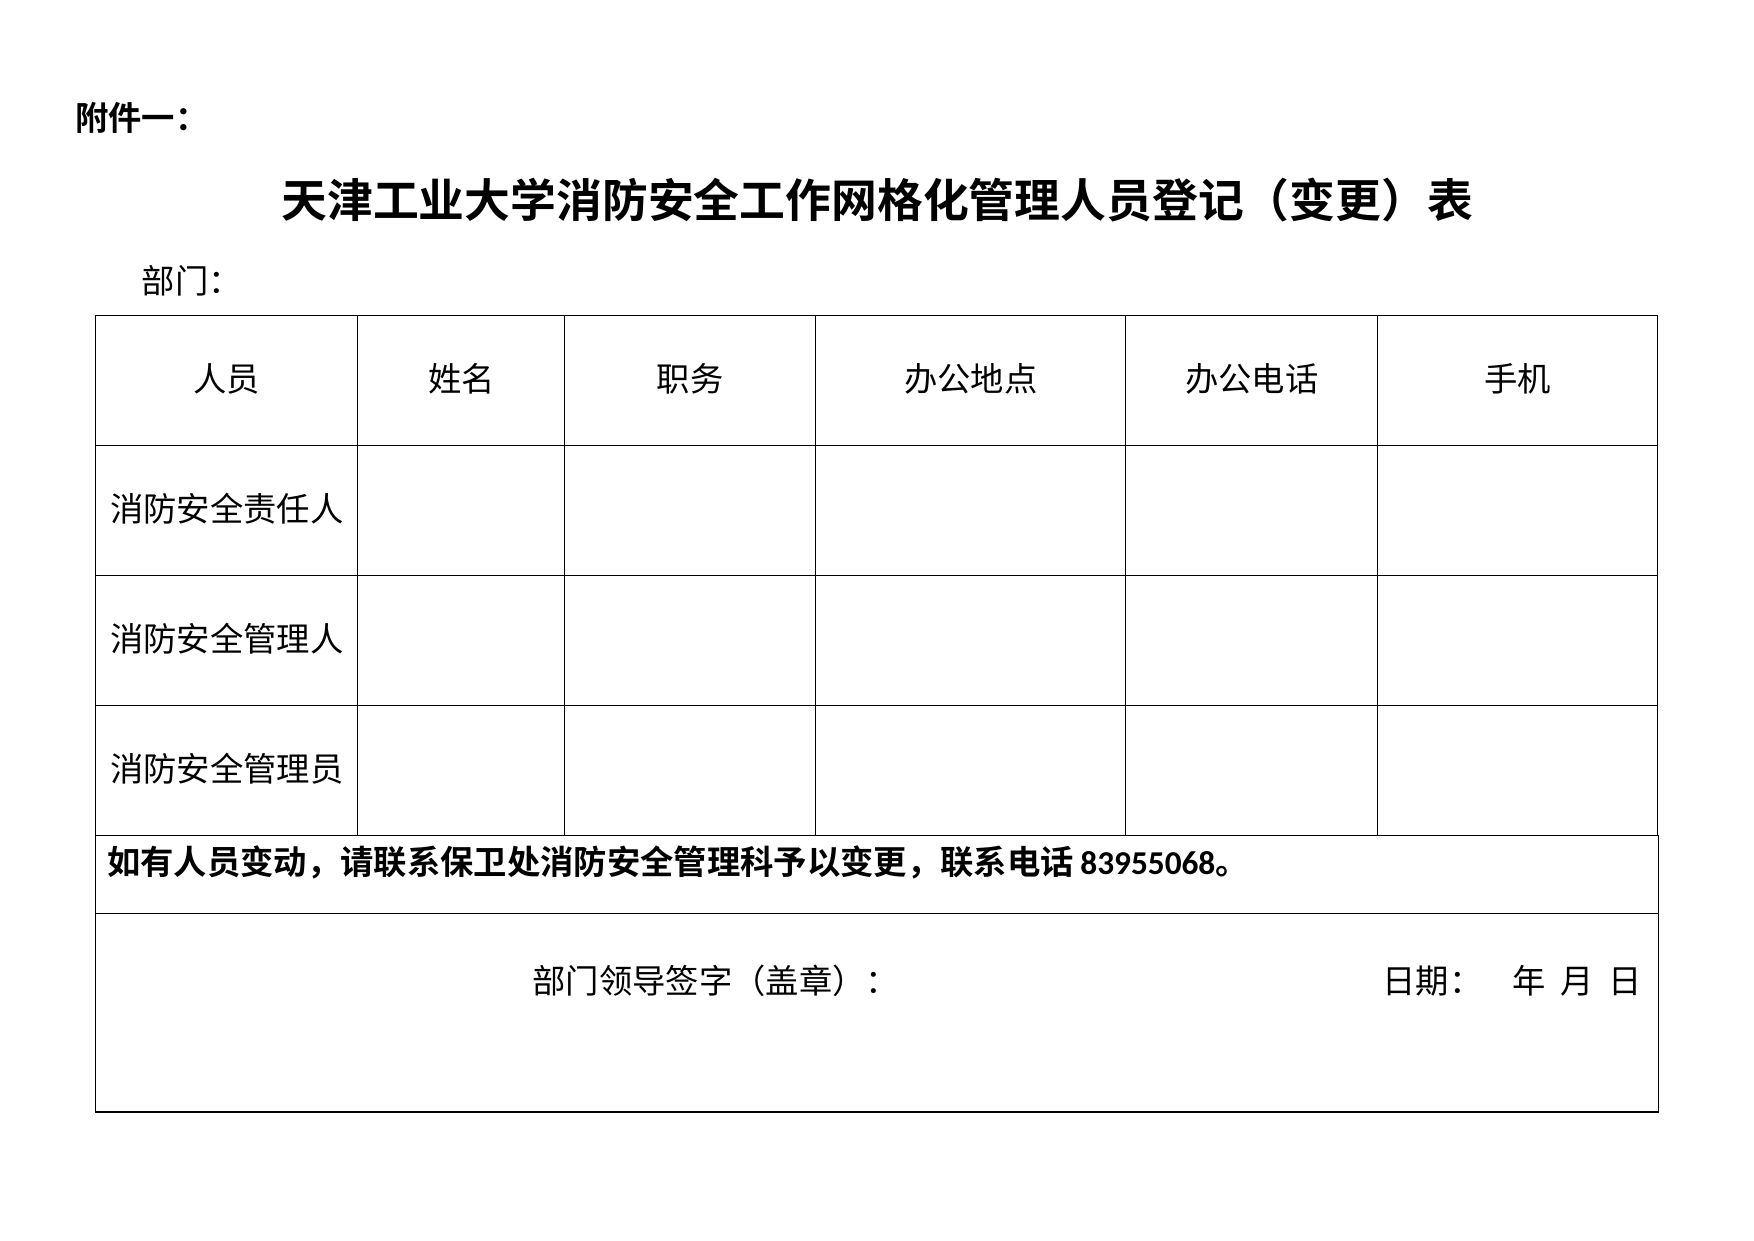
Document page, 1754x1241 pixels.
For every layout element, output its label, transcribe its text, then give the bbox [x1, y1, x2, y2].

table_cell [816, 446, 1125, 574]
table_cell [358, 446, 564, 574]
table_cell [1378, 706, 1657, 834]
table_cell [816, 576, 1125, 704]
table_cell [1126, 446, 1377, 574]
table_cell 消防安全责任人 [96, 446, 357, 574]
table_cell [358, 576, 564, 704]
table_header 姓名 [358, 316, 564, 444]
table_cell [1378, 446, 1657, 574]
table_cell 消防安全管理人 [96, 576, 357, 704]
table_cell 部门领导签字（盖章）： 日期： 年 月 日 [96, 914, 1658, 1111]
table_cell [1126, 576, 1377, 704]
table_cell [565, 706, 815, 834]
text 天津工业大学消防安全工作网格化管理人员登记（变更）表 [75, 149, 1679, 246]
table_cell [816, 706, 1125, 834]
table_cell [565, 576, 815, 704]
table_header 职务 [565, 316, 815, 444]
table_cell 消防安全管理员 [96, 706, 357, 834]
text 部门： [75, 246, 1679, 311]
table_cell [358, 706, 564, 834]
table_cell [1126, 706, 1377, 834]
table_header 办公地点 [816, 316, 1125, 444]
table_header 办公电话 [1126, 316, 1377, 444]
table_cell [565, 446, 815, 574]
table_cell [1378, 576, 1657, 704]
table_cell 如有人员变动，请联系保卫处消防安全管理科予以变更，联系电话83955068。 [96, 836, 1658, 913]
text 附件一： [75, 84, 1679, 149]
table_header 人员 [96, 316, 357, 444]
table_header 手机 [1378, 316, 1657, 444]
